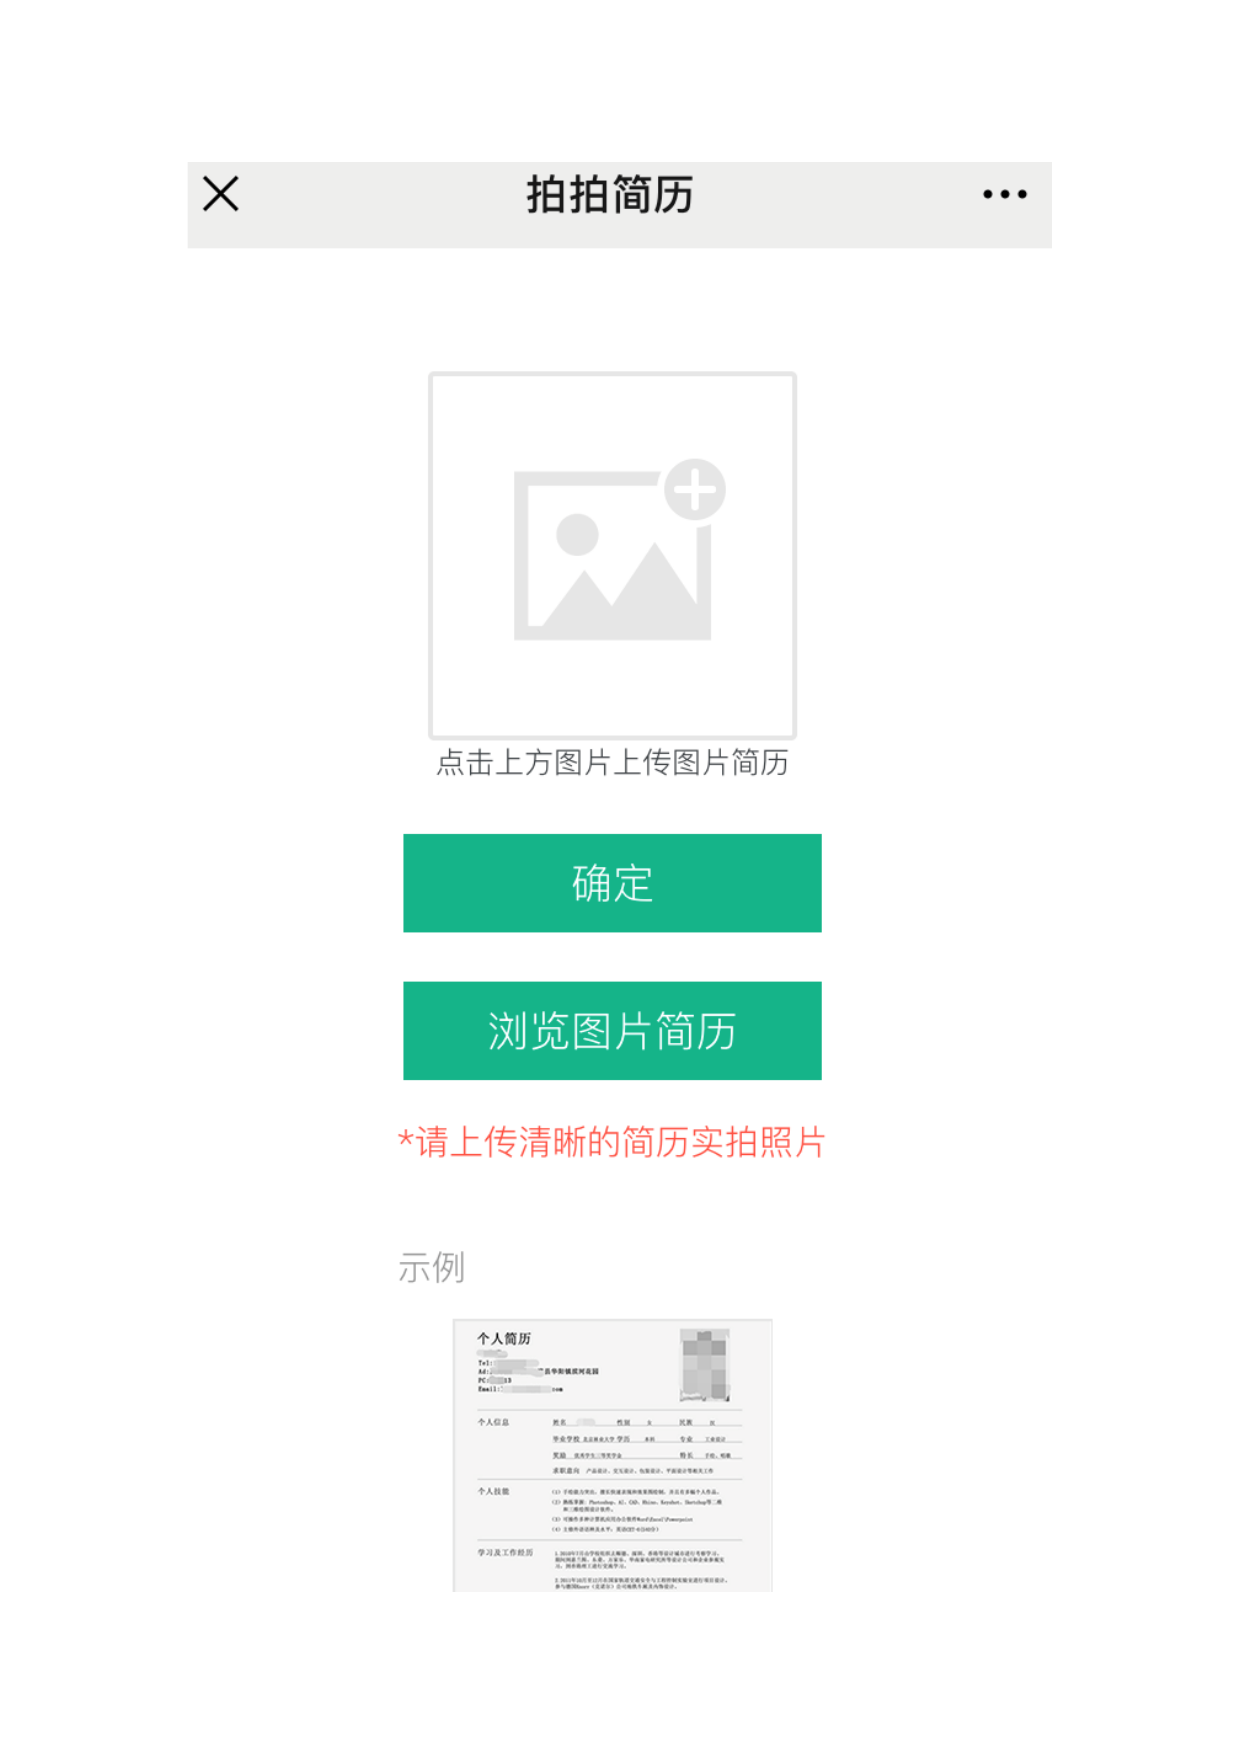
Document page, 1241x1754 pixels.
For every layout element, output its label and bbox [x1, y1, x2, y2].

picture [187, 162, 1052, 1592]
